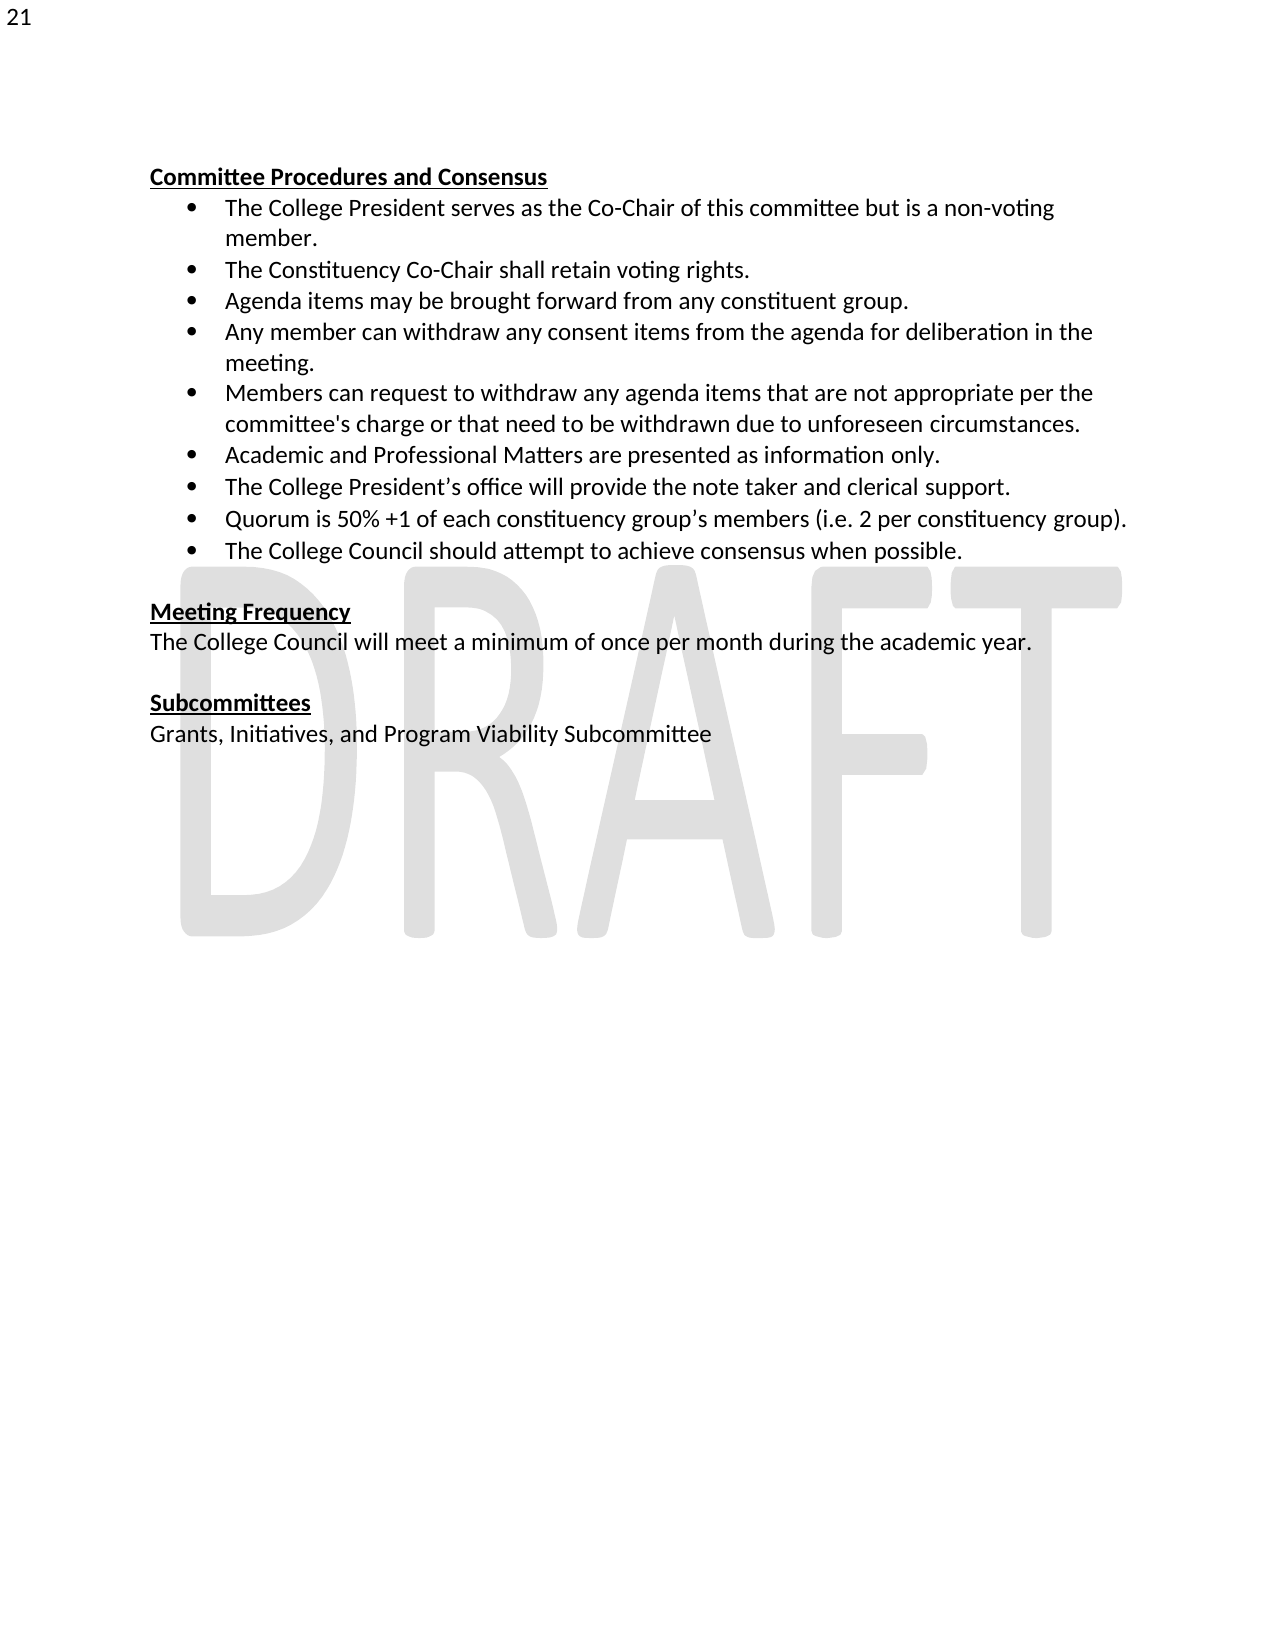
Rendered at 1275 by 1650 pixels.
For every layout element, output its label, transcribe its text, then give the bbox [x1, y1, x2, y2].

list The College Council should attempt to achieve consensus when possible. [187, 534, 1258, 565]
list The Constituency Co-Chair shall retain voting rights. [187, 253, 1258, 284]
list Quorum is 50% +1 of each constituency group’s members (i.e. 2 per constituency group). [187, 502, 1258, 534]
list Members can request to withdraw any agenda items that are not appropriate per the committee's charge or that need to be withdrawn due to unforeseen circumstances. [187, 377, 1125, 438]
subtitle Subcommittees [150, 687, 1258, 718]
list The College President’s office will provide the note taker and clerical support. [187, 470, 1258, 502]
list Any member can withdraw any consent items from the agenda for deliberation in the meeting. [187, 316, 1125, 377]
text The College Council will meet a minimum of once per month during the academic year. [150, 626, 1258, 657]
subtitle Committee Procedures and Consensus [150, 162, 1258, 192]
list The College President serves as the Co-Chair of this committee but is a non-voting member. [187, 192, 1126, 253]
list Agenda items may be brought forward from any constituent group. [187, 284, 1258, 316]
subtitle Meeting Frequency [150, 596, 1258, 626]
text Grants, Initiatives, and Program Viability Subcommittee [150, 718, 1258, 748]
list Academic and Professional Matters are presented as information only. [187, 438, 1258, 470]
